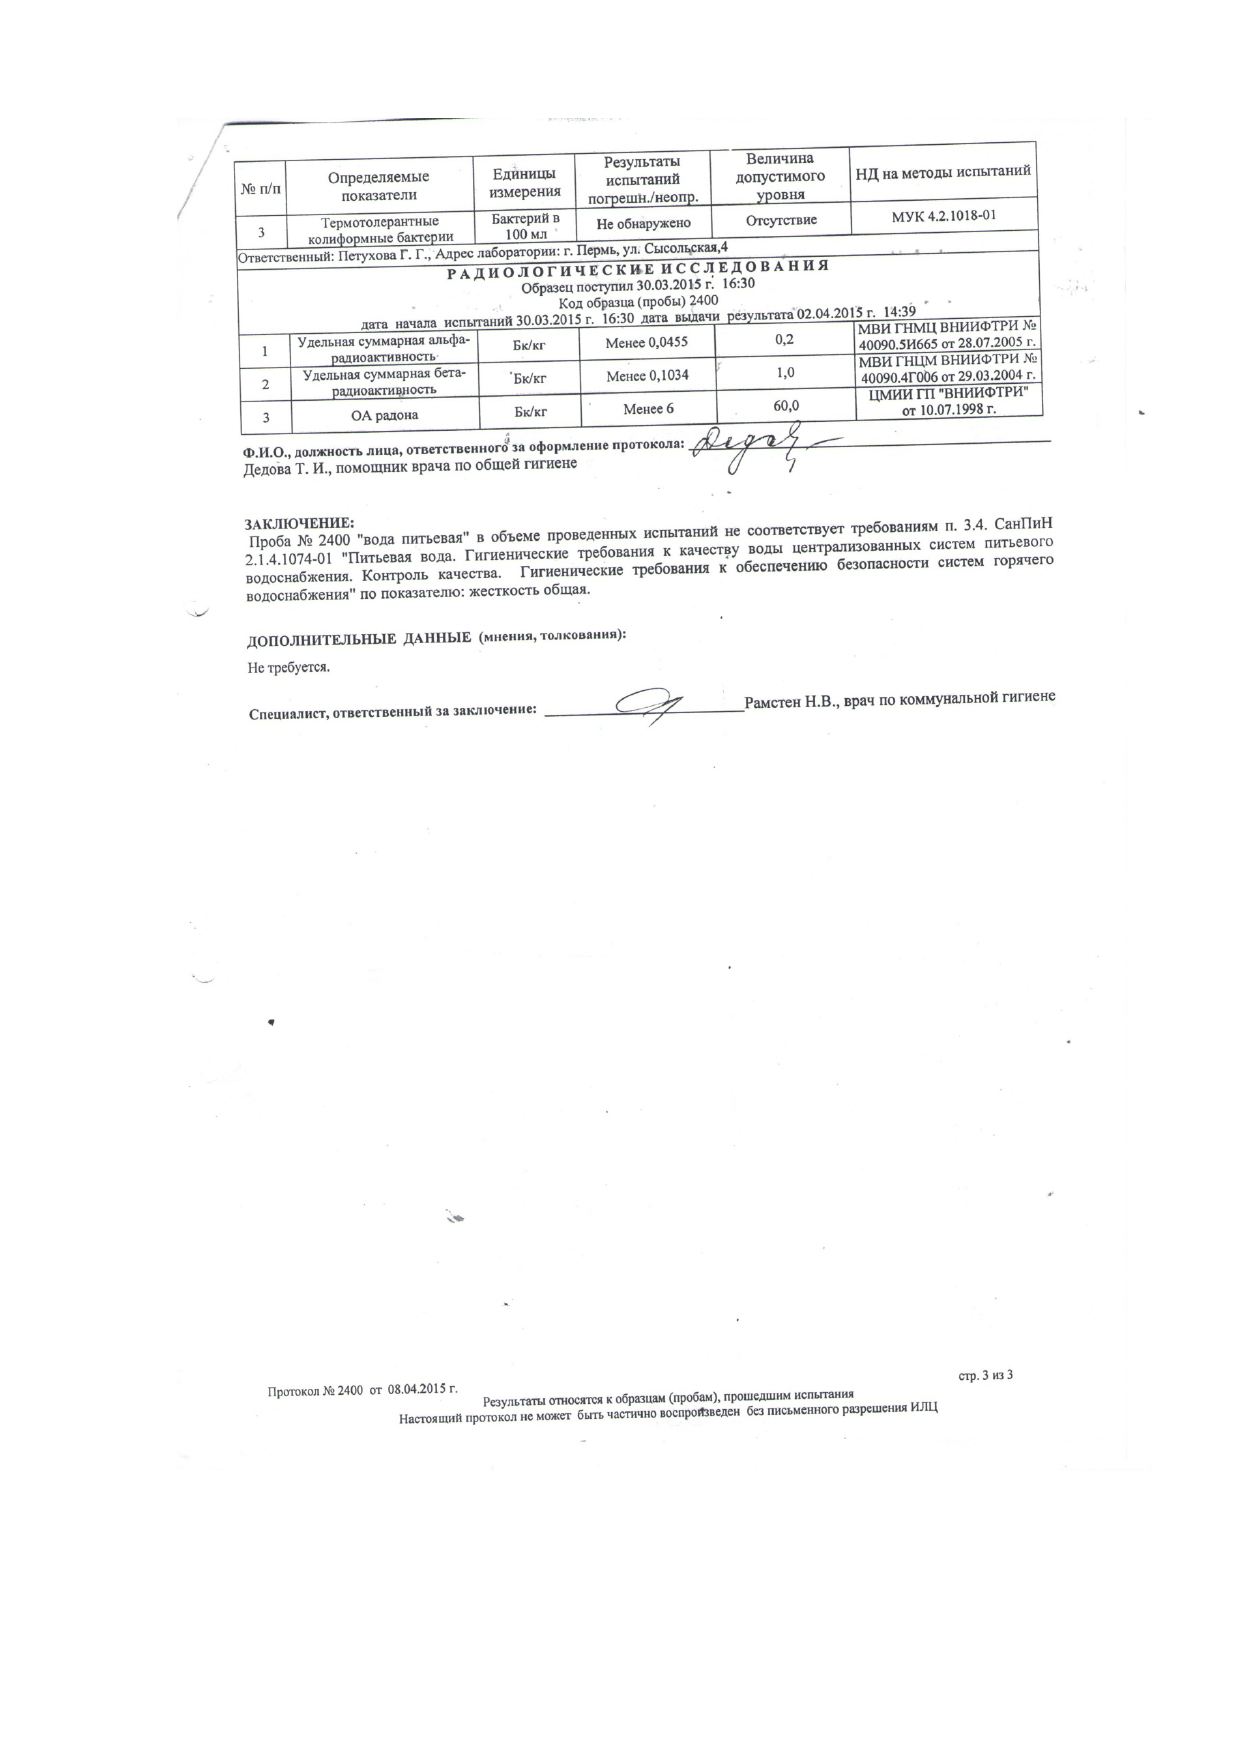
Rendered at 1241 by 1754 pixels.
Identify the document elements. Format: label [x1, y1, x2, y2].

picture [177, 118, 1152, 1471]
